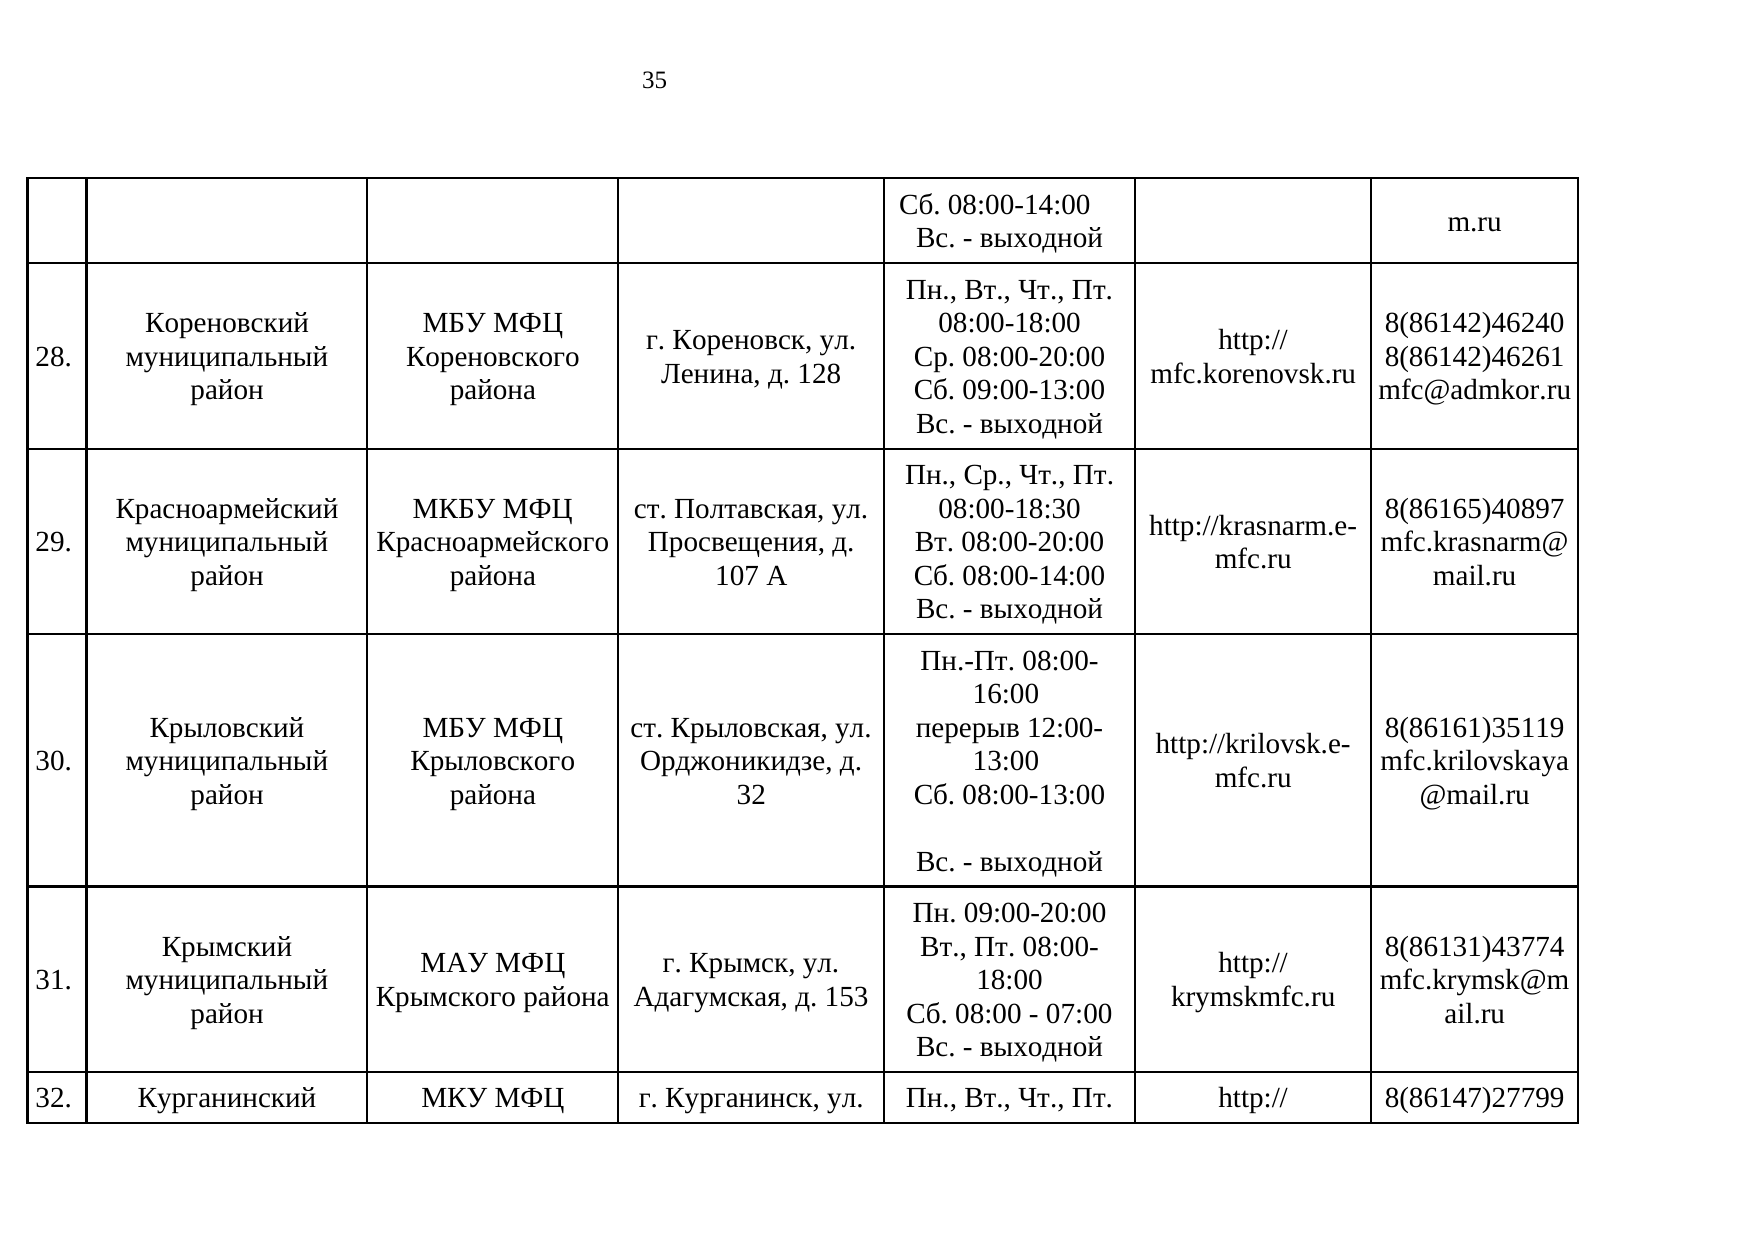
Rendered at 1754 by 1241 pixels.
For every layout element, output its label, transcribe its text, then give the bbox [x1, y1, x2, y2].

table_cell МАУ МФЦ Крымского района [368, 888, 617, 1071]
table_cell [368, 179, 617, 262]
table_cell [29, 179, 85, 262]
table_cell МБУ МФЦ Крыловского района [368, 635, 617, 885]
table_cell 8(86165)40897 mfc.krasnarm@mail.ru [1372, 450, 1577, 633]
table_cell Пн. 09:00-20:00 Вт., Пт. 08:00-18:00 Сб. 08:00 - 07:00 Вс. - выходной [885, 888, 1134, 1071]
table_cell 8(86161)35119 mfc.krilovskaya@mail.ru [1372, 635, 1577, 885]
table_cell 8(86131)43774 mfc.krymsk@mail.ru [1372, 888, 1577, 1071]
table_cell Крымский муниципальный район [88, 888, 366, 1071]
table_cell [88, 1073, 366, 1122]
table_cell 8(86142)46240 8(86142)46261 mfc@admkor.ru [1372, 264, 1577, 447]
table_cell Крыловский муниципальный район [88, 635, 366, 885]
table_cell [885, 1073, 1134, 1122]
table_cell МБУ МФЦ Кореновского района [368, 264, 617, 447]
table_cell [88, 179, 366, 262]
table_cell Пн., Ср., Чт., Пт. 08:00-18:30 Вт. 08:00-20:00 Сб. 08:00-14:00 Вс. - выходной [885, 450, 1134, 633]
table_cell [1136, 1073, 1370, 1122]
table_cell Красноармейский муниципальный район [88, 450, 366, 633]
table_cell [29, 264, 85, 447]
table_cell http://krilovsk.e-mfc.ru [1136, 635, 1370, 885]
table_cell http://krymskmfc.ru [1136, 888, 1370, 1071]
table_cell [1372, 1073, 1577, 1122]
table_cell Кореновский муниципальный район [88, 264, 366, 447]
table_cell [29, 635, 85, 885]
table_cell http://krasnarm.e-mfc.ru [1136, 450, 1370, 633]
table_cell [1136, 179, 1370, 262]
table_cell ст. Полтавская, ул. Просвещения, д. 107 А [619, 450, 883, 633]
table_cell [29, 888, 85, 1071]
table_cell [368, 1073, 617, 1122]
table_cell г. Крымск, ул. Адагумская, д. 153 [619, 888, 883, 1071]
table_cell http://mfc.korenovsk.ru [1136, 264, 1370, 447]
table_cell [1372, 179, 1577, 262]
table_cell МКБУ МФЦ Красноармейского района [368, 450, 617, 633]
table_cell г. Кореновск, ул. Ленина, д. 128 [619, 264, 883, 447]
table_cell Пн.-Пт. 08:00-16:00 перерыв 12:00-13:00 Сб. 08:00-13:00 Вс. - выходной [885, 635, 1134, 885]
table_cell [619, 1073, 883, 1122]
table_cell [619, 179, 883, 262]
table_cell ст. Крыловская, ул. Орджоникидзе, д. 32 [619, 635, 883, 885]
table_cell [885, 179, 1134, 262]
table_cell [29, 450, 85, 633]
table_cell [29, 1073, 85, 1122]
table_cell Пн., Вт., Чт., Пт. 08:00-18:00 Ср. 08:00-20:00 Сб. 09:00-13:00 Вс. - выходной [885, 264, 1134, 447]
